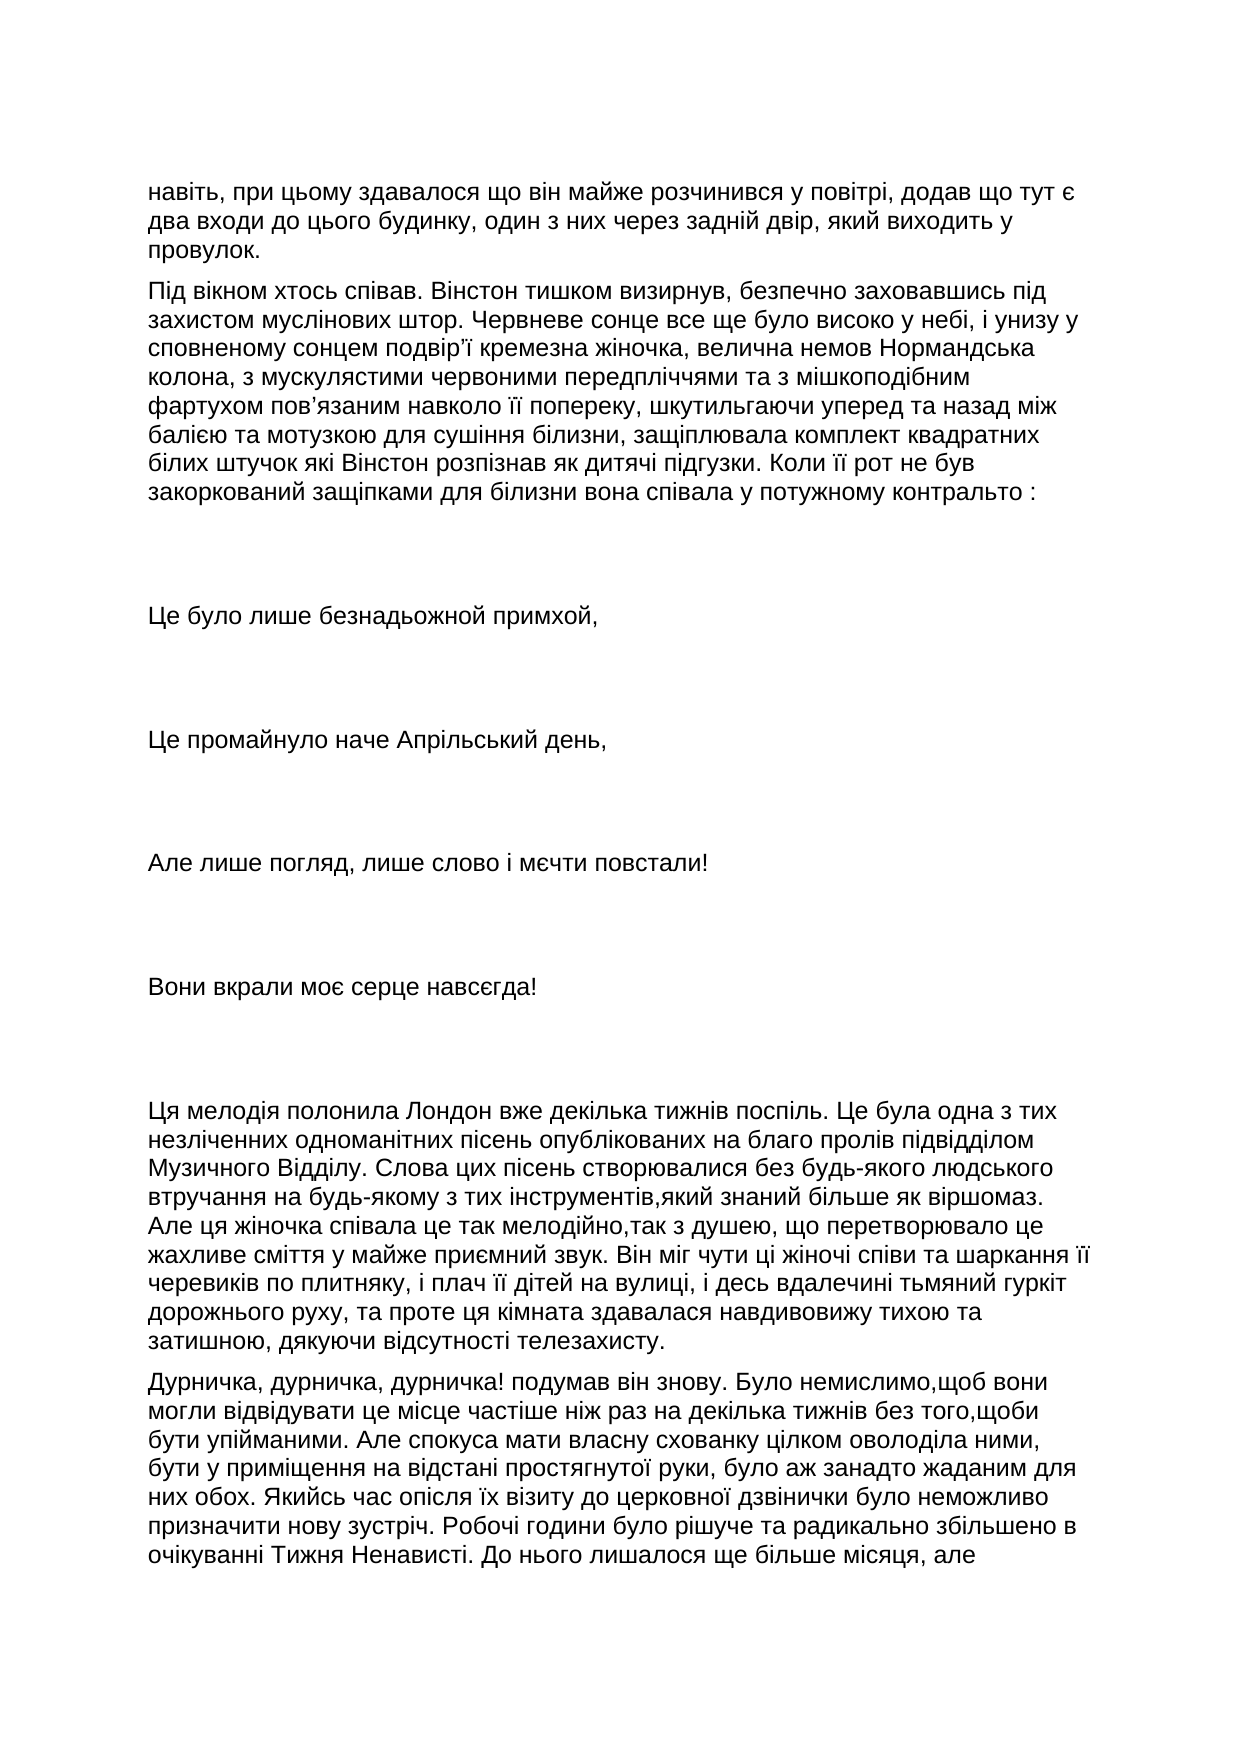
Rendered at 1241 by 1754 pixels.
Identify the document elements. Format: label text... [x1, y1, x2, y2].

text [148, 1367, 1092, 1568]
text Під вікном хтось співав. Вінстон тишком визирнув, безпечно заховавшись під захистом муслінових штор. Червневе сонце все ще було високо у небі, і унизу у сповненому сонцем подвір’ї кремезна жіночка, велична немов Нормандська колона, з мускулястими червоними передпліччями та з мішкоподібним фартухом пов’язаним навколо її попереку, шкутильгаючи уперед та назад між балією та мотузкою для сушіння білизни, защіплювала комплект квадратних білих штучок які Вінстон розпізнав як дитячі підгузки. Коли її рот не був закоркований защіпками для білизни вона співала у потужному контральто : [148, 276, 1092, 506]
text Вони вкрали моє серце навсєгда! [148, 972, 1092, 1001]
text Ця мелодія полонила Лондон вже декілька тижнів поспіль. Це була одна з тих незліченних одноманітних пісень опублікованих на благо пролів підвідділом Музичного Відділу. Слова цих пісень створювалися без будь-якого людського втручання на будь-якому з тих інструментів,який знаний більше як віршомаз. Але ця жіночка співала це так мелодійно,так з душею, що перетворювало це жахливе сміття у майже приємний звук. Він міг чути ці жіночі співи та шаркання її черевиків по плитняку, і плач її дітей на вулиці, і десь вдалечині тьмяний гуркіт дорожнього руху, та проте ця кімната здавалася навдивовижу тихою та затишною, дякуючи відсутності телезахисту. [148, 1096, 1092, 1355]
text Це промайнуло наче Апрільський день, [148, 725, 1092, 753]
text Це було лише безнадьожной примхой, [148, 601, 1092, 630]
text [148, 177, 1092, 263]
text Але лише погляд, лише слово і мєчти повстали! [148, 848, 1092, 877]
